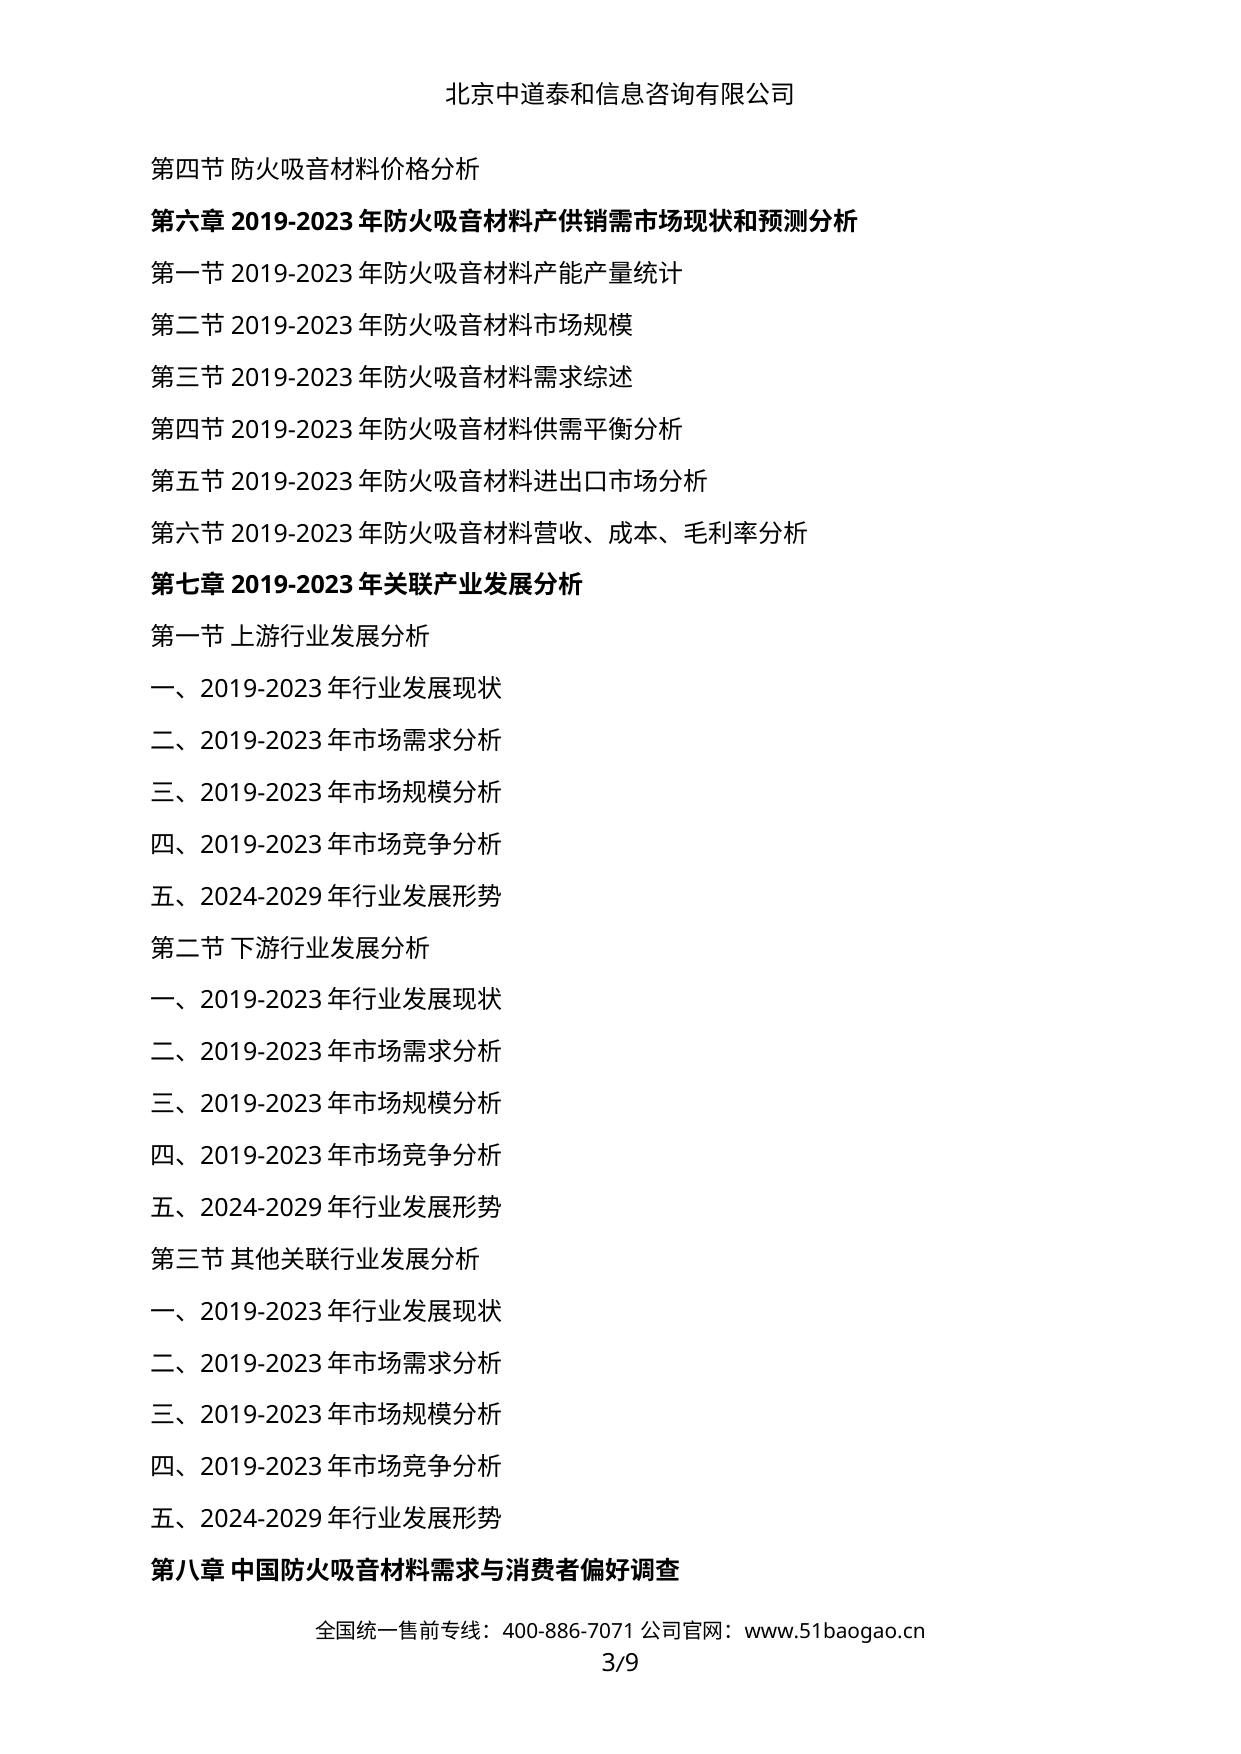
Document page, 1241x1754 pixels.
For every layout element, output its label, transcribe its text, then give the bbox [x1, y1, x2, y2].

text 三、2019-2023年市场规模分析 [150, 1395, 1090, 1431]
text 四、2019-2023年市场竞争分析 [150, 1136, 1090, 1172]
text 四、2019-2023年市场竞争分析 [150, 824, 1090, 861]
text 一、2019-2023年行业发展现状 [150, 1291, 1090, 1327]
text 第五节 2019-2023年防火吸音材料进出口市场分析 [150, 461, 1090, 497]
text 第三节 2019-2023年防火吸音材料需求综述 [150, 357, 1090, 394]
text 二、2019-2023年市场需求分析 [150, 1343, 1090, 1379]
text 第一节 上游行业发展分析 [150, 617, 1090, 653]
text 第二节 2019-2023年防火吸音材料市场规模 [150, 306, 1090, 342]
text 二、2019-2023年市场需求分析 [150, 721, 1090, 757]
text 一、2019-2023年行业发展现状 [150, 980, 1090, 1016]
text 第二节 下游行业发展分析 [150, 928, 1090, 964]
text 五、2024-2029年行业发展形势 [150, 876, 1090, 912]
text 三、2019-2023年市场规模分析 [150, 1084, 1090, 1120]
text 第六节 2019-2023年防火吸音材料营收、成本、毛利率分析 [150, 513, 1090, 549]
text 四、2019-2023年市场竞争分析 [150, 1447, 1090, 1483]
text 五、2024-2029年行业发展形势 [150, 1499, 1090, 1535]
text 五、2024-2029年行业发展形势 [150, 1187, 1090, 1224]
text 第四节 2019-2023年防火吸音材料供需平衡分析 [150, 409, 1090, 446]
text 第四节 防火吸音材料价格分析 [150, 150, 1090, 186]
text 第一节 2019-2023年防火吸音材料产能产量统计 [150, 254, 1090, 290]
text 三、2019-2023年市场规模分析 [150, 772, 1090, 809]
text 第八章 中国防火吸音材料需求与消费者偏好调查 [150, 1551, 1090, 1587]
text 二、2019-2023年市场需求分析 [150, 1032, 1090, 1068]
text 一、2019-2023年行业发展现状 [150, 669, 1090, 705]
text 第三节 其他关联行业发展分析 [150, 1239, 1090, 1276]
text 第六章 2019-2023年防火吸音材料产供销需市场现状和预测分析 [150, 202, 1090, 238]
text 第七章 2019-2023年关联产业发展分析 [150, 565, 1090, 601]
